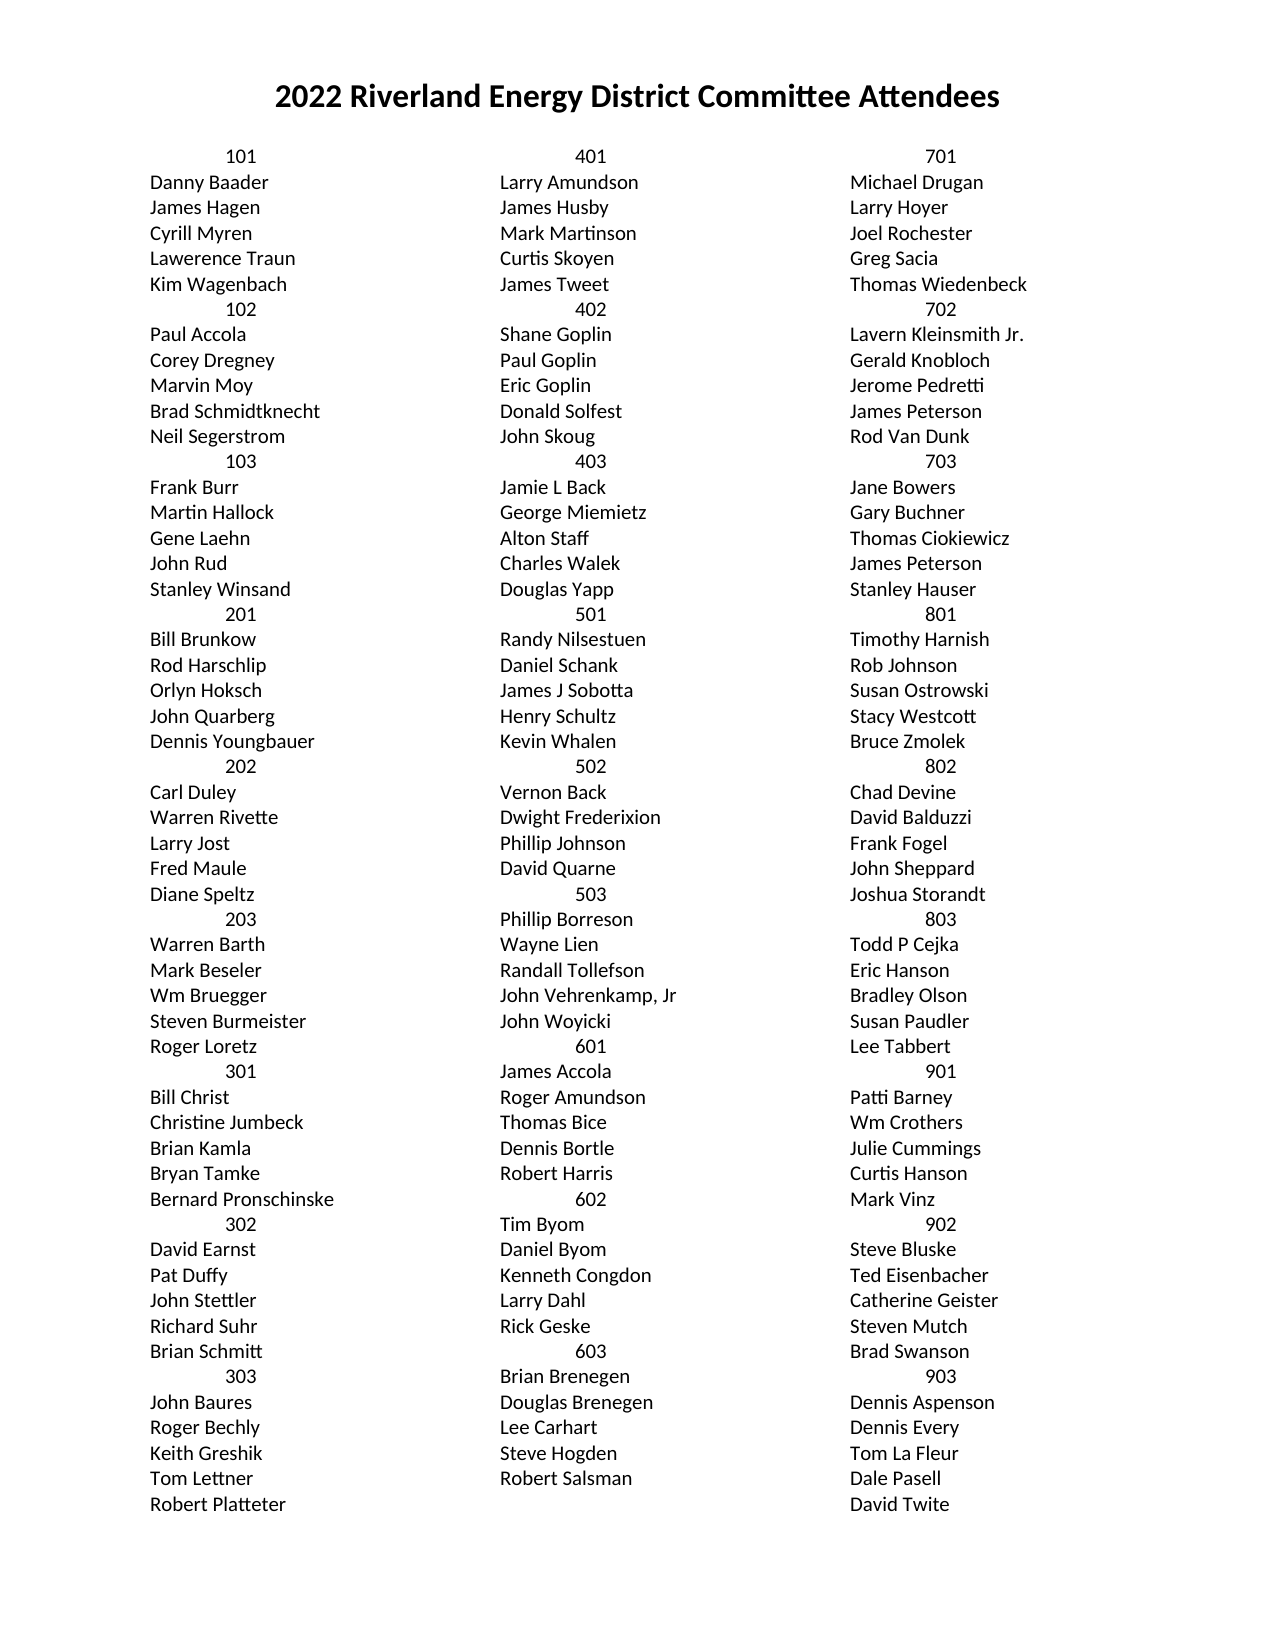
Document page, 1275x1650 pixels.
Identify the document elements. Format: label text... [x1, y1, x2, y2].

text 101 [150, 144, 425, 169]
text Wayne Lien [500, 932, 775, 957]
text Wm Bruegger [150, 982, 425, 1008]
text Randall Tollefson [500, 957, 775, 982]
text Douglas Yapp [500, 576, 775, 601]
text Rod Van Dunk [850, 423, 1125, 449]
text 402 [500, 296, 775, 322]
text 803 [850, 906, 1125, 932]
text Todd P Cejka [850, 932, 1125, 957]
text Bill Christ [150, 1084, 425, 1109]
text Douglas Brenegen [500, 1389, 775, 1414]
text Dennis Every [850, 1414, 1125, 1440]
text Robert Salsman [500, 1465, 775, 1491]
text Steve Hogden [500, 1440, 775, 1465]
text Frank Burr [150, 474, 425, 499]
text Julie Cummings [850, 1135, 1125, 1160]
text Daniel Schank [500, 652, 775, 677]
text Donald Solfest [500, 398, 775, 423]
text Stanley Hauser [850, 576, 1125, 601]
text Kenneth Congdon [500, 1262, 775, 1287]
text Lee Tabbert [850, 1033, 1125, 1059]
text Dennis Bortle [500, 1135, 775, 1160]
text 603 [500, 1338, 775, 1364]
text Larry Amundson [500, 169, 775, 194]
text Paul Accola [150, 322, 425, 347]
text 102 [150, 296, 425, 322]
text Tom La Fleur [850, 1440, 1125, 1465]
text James Peterson [850, 398, 1125, 423]
text 403 [500, 449, 775, 474]
text Catherine Geister [850, 1287, 1125, 1313]
text 401 [500, 144, 775, 169]
text Carl Duley [150, 779, 425, 804]
text David Balduzzi [850, 804, 1125, 830]
text Curtis Hanson [850, 1160, 1125, 1186]
text 501 [500, 601, 775, 627]
text Martin Hallock [150, 499, 425, 525]
text Corey Dregney [150, 347, 425, 372]
text Dale Pasell [850, 1465, 1125, 1491]
text 702 [850, 296, 1125, 322]
text Lawerence Traun [150, 245, 425, 271]
text 503 [500, 881, 775, 906]
text John Sheppard [850, 855, 1125, 881]
text Roger Bechly [150, 1414, 425, 1440]
text Stacy Westcott [850, 703, 1125, 728]
text Phillip Johnson [500, 830, 775, 855]
text James J Sobotta [500, 677, 775, 703]
text Dennis Aspenson [850, 1389, 1125, 1414]
text Henry Schultz [500, 703, 775, 728]
text John Vehrenkamp, Jr [500, 982, 775, 1008]
text Fred Maule [150, 855, 425, 881]
text Jane Bowers [850, 474, 1125, 499]
text Brad Schmidtknecht [150, 398, 425, 423]
text Vernon Back [500, 779, 775, 804]
text Thomas Bice [500, 1109, 775, 1135]
text 302 [150, 1211, 425, 1237]
text Alton Staff [500, 525, 775, 550]
text Rob Johnson [850, 652, 1125, 677]
text Orlyn Hoksch [150, 677, 425, 703]
text David Twite [850, 1491, 1125, 1516]
text Mark Vinz [850, 1186, 1125, 1211]
text 902 [850, 1211, 1125, 1237]
text Lavern Kleinsmith Jr. [850, 322, 1125, 347]
text Keith Greshik [150, 1440, 425, 1465]
text Charles Walek [500, 550, 775, 576]
text Joel Rochester [850, 220, 1125, 245]
text 801 [850, 601, 1125, 627]
text John Woyicki [500, 1008, 775, 1033]
text Bryan Tamke [150, 1160, 425, 1186]
text Thomas Wiedenbeck [850, 271, 1125, 296]
text Jerome Pedretti [850, 372, 1125, 398]
text John Stettler [150, 1287, 425, 1313]
text Rod Harschlip [150, 652, 425, 677]
text Steven Burmeister [150, 1008, 425, 1033]
text Warren Barth [150, 932, 425, 957]
text Marvin Moy [150, 372, 425, 398]
text Greg Sacia [850, 245, 1125, 271]
text Robert Harris [500, 1160, 775, 1186]
text Roger Amundson [500, 1084, 775, 1109]
text James Hagen [150, 194, 425, 220]
text Susan Paudler [850, 1008, 1125, 1033]
text 703 [850, 449, 1125, 474]
text 301 [150, 1059, 425, 1084]
text Joshua Storandt [850, 881, 1125, 906]
text Susan Ostrowski [850, 677, 1125, 703]
text 502 [500, 754, 775, 779]
text Bradley Olson [850, 982, 1125, 1008]
text 903 [850, 1364, 1125, 1389]
text Neil Segerstrom [150, 423, 425, 449]
text James Accola [500, 1059, 775, 1084]
text Jamie L Back [500, 474, 775, 499]
text Shane Goplin [500, 322, 775, 347]
text Dwight Frederixion [500, 804, 775, 830]
text John Rud [150, 550, 425, 576]
text Mark Martinson [500, 220, 775, 245]
text 602 [500, 1186, 775, 1211]
text Tim Byom [500, 1211, 775, 1237]
text 201 [150, 601, 425, 627]
text Kim Wagenbach [150, 271, 425, 296]
text Steven Mutch [850, 1313, 1125, 1338]
text Bill Brunkow [150, 627, 425, 652]
text Larry Dahl [500, 1287, 775, 1313]
text Brian Brenegen [500, 1364, 775, 1389]
text Bruce Zmolek [850, 728, 1125, 754]
text Brian Schmitt [150, 1338, 425, 1364]
text 103 [150, 449, 425, 474]
text Bernard Pronschinske [150, 1186, 425, 1211]
text Michael Drugan [850, 169, 1125, 194]
text James Husby [500, 194, 775, 220]
text Kevin Whalen [500, 728, 775, 754]
text Lee Carhart [500, 1414, 775, 1440]
text Eric Goplin [500, 372, 775, 398]
text Wm Crothers [850, 1109, 1125, 1135]
text Brad Swanson [850, 1338, 1125, 1364]
text Dennis Youngbauer [150, 728, 425, 754]
text John Quarberg [150, 703, 425, 728]
text Curtis Skoyen [500, 245, 775, 271]
text 701 [850, 144, 1125, 169]
text Mark Beseler [150, 957, 425, 982]
text 901 [850, 1059, 1125, 1084]
text John Baures [150, 1389, 425, 1414]
text Steve Bluske [850, 1237, 1125, 1262]
text James Peterson [850, 550, 1125, 576]
text Randy Nilsestuen [500, 627, 775, 652]
text 203 [150, 906, 425, 932]
text Gerald Knobloch [850, 347, 1125, 372]
text 202 [150, 754, 425, 779]
text Diane Speltz [150, 881, 425, 906]
text Christine Jumbeck [150, 1109, 425, 1135]
text Patti Barney [850, 1084, 1125, 1109]
text Warren Rivette [150, 804, 425, 830]
text Larry Jost [150, 830, 425, 855]
text John Skoug [500, 423, 775, 449]
text Daniel Byom [500, 1237, 775, 1262]
text Larry Hoyer [850, 194, 1125, 220]
text Gary Buchner [850, 499, 1125, 525]
text George Miemietz [500, 499, 775, 525]
text Chad Devine [850, 779, 1125, 804]
text Timothy Harnish [850, 627, 1125, 652]
text Stanley Winsand [150, 576, 425, 601]
text Phillip Borreson [500, 906, 775, 932]
text Paul Goplin [500, 347, 775, 372]
text Brian Kamla [150, 1135, 425, 1160]
text James Tweet [500, 271, 775, 296]
text Eric Hanson [850, 957, 1125, 982]
text Gene Laehn [150, 525, 425, 550]
text David Earnst [150, 1237, 425, 1262]
text Tom Lettner [150, 1465, 425, 1491]
text Thomas Ciokiewicz [850, 525, 1125, 550]
text Roger Loretz [150, 1033, 425, 1059]
text Pat Duffy [150, 1262, 425, 1287]
text Frank Fogel [850, 830, 1125, 855]
text Rick Geske [500, 1313, 775, 1338]
text Richard Suhr [150, 1313, 425, 1338]
text Ted Eisenbacher [850, 1262, 1125, 1287]
text Danny Baader [150, 169, 425, 194]
text Cyrill Myren [150, 220, 425, 245]
text 303 [150, 1364, 425, 1389]
text Robert Platteter [150, 1491, 425, 1516]
text 802 [850, 754, 1125, 779]
text David Quarne [500, 855, 775, 881]
text 601 [500, 1033, 775, 1059]
